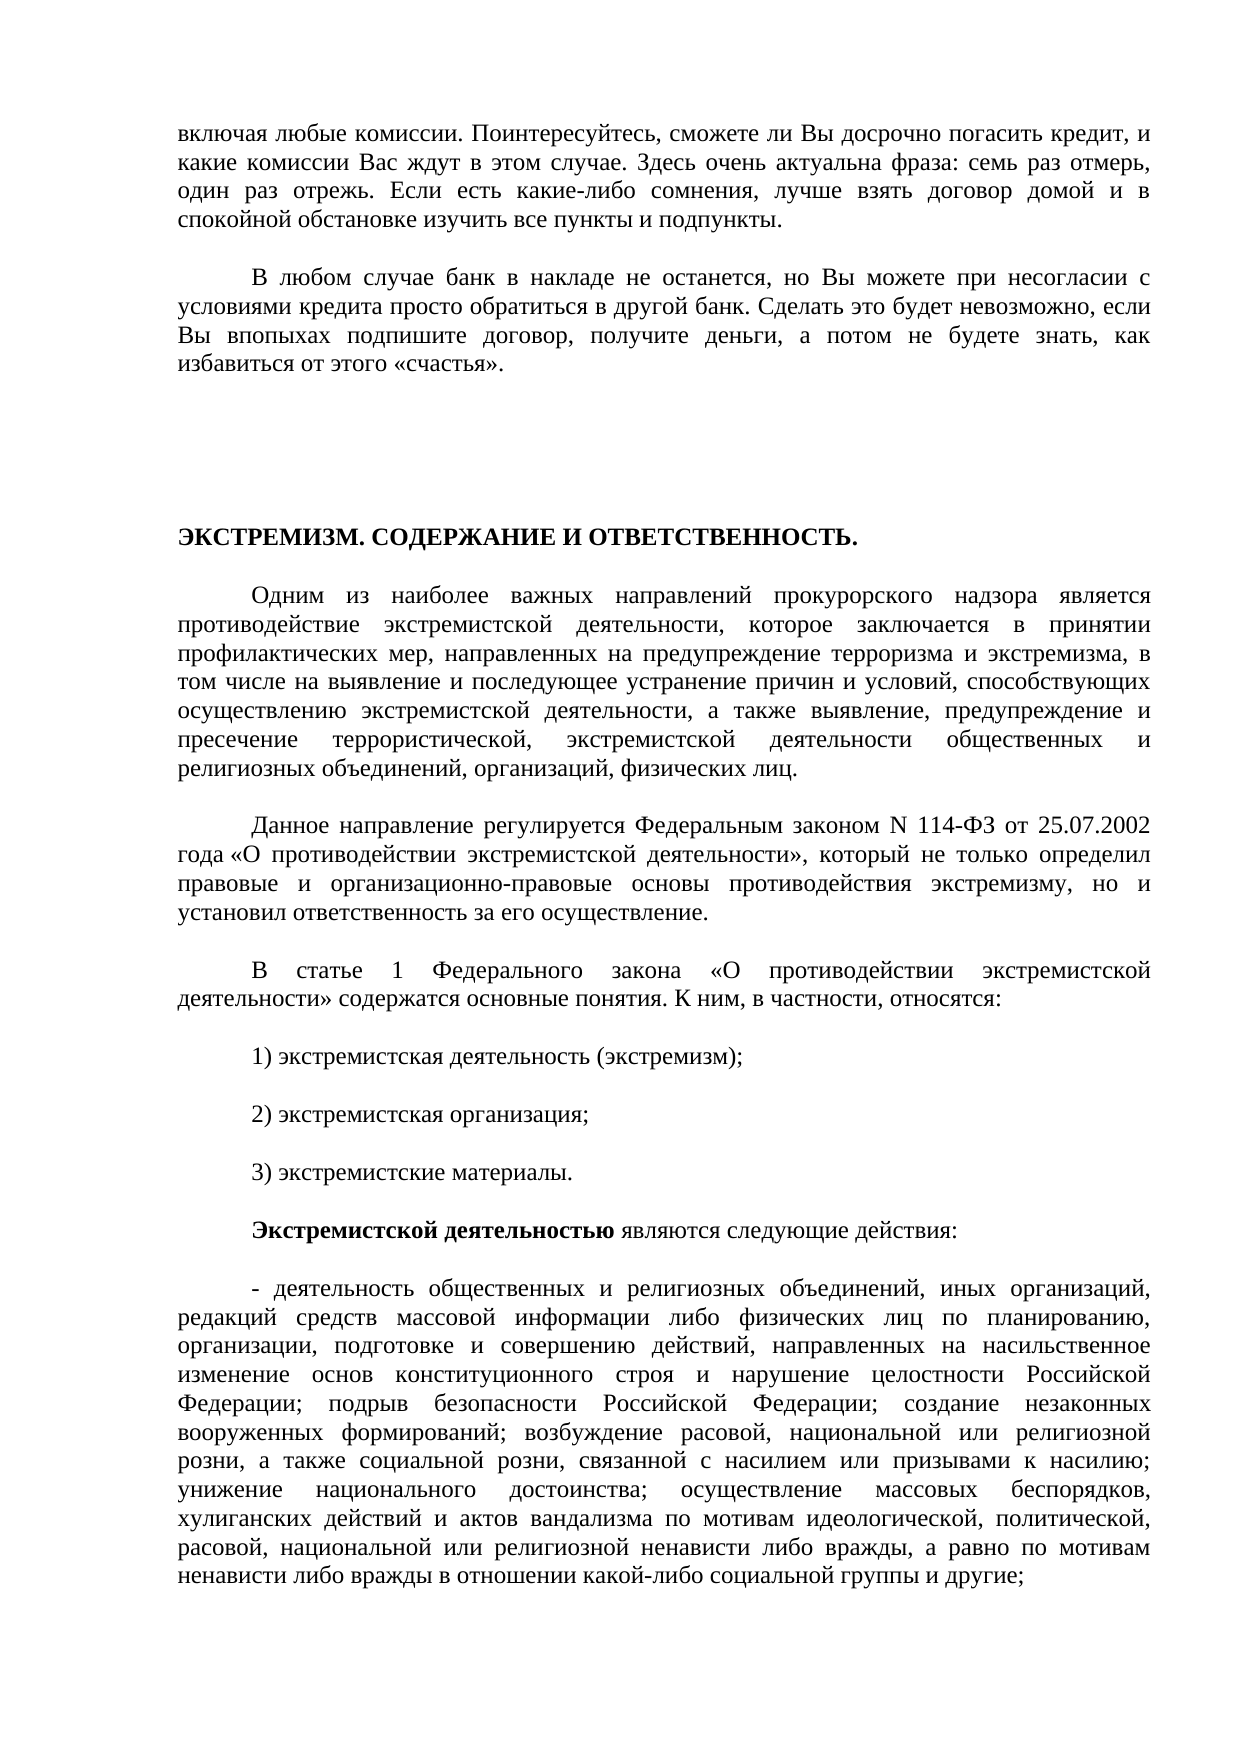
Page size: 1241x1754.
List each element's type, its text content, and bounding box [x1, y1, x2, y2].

text 2) экстремистская организация; [177, 1099, 1152, 1128]
text В любом случае банк в накладе не останется, но Вы можете при несогласии с условиями кредита просто обратиться в другой банк. Сделать это будет невозможно, если Вы впопыхах подпишите договор, получите деньги, а потом не будете знать, как избавиться от этого «счастья». [177, 262, 1152, 377]
text 1) экстремистская деятельность (экстремизм); [177, 1041, 1152, 1070]
text Экстремистской деятельностью являются следующие действия: [177, 1215, 1152, 1244]
text Одним из наиболее важных направлений прокурорского надзора является противодействие экстремистской деятельности, которое заключается в принятии профилактических мер, направленных на предупреждение терроризма и экстремизма, в том числе на выявление и последующее устранение причин и условий, способствующих осуществлению экстремистской деятельности, а также выявление, предупреждение и пресечение террористической, экстремистской деятельности общественных и религиозных объединений, организаций, физических лиц. [177, 580, 1152, 781]
text Данное направление регулируется Федеральным законом N 114-ФЗ от 25.07.2002 года «О противодействии экстремистской деятельности», который не только определил правовые и организационно-правовые основы противодействия экстремизму, но и установил ответственность за его осуществление. [177, 811, 1152, 926]
text 3) экстремистские материалы. [177, 1157, 1152, 1186]
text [177, 118, 1152, 233]
text ЭКСТРЕМИЗМ. СОДЕРЖАНИЕ И ОТВЕТСТВЕННОСТЬ. [177, 522, 1152, 551]
text - деятельность общественных и религиозных объединений, иных организаций, редакций средств массовой информации либо физических лиц по планированию, организации, подготовке и совершению действий, направленных на насильственное изменение основ конституционного строя и нарушение целостности Российской Федерации; подрыв безопасности Российской Федерации; создание незаконных вооруженных формирований; возбуждение расовой, национальной или религиозной розни, а также социальной розни, связанной с насилием или призывами к насилию; унижение национального достоинства; осуществление массовых беспорядков, хулиганских действий и актов вандализма по мотивам идеологической, политической, расовой, национальной или религиозной ненависти либо вражды, а равно по мотивам ненависти либо вражды в отношении какой-либо социальной группы и другие; [177, 1273, 1152, 1589]
text В статье 1 Федерального закона «О противодействии экстремистской деятельности» содержатся основные понятия. К ним, в частности, относятся: [177, 955, 1152, 1012]
